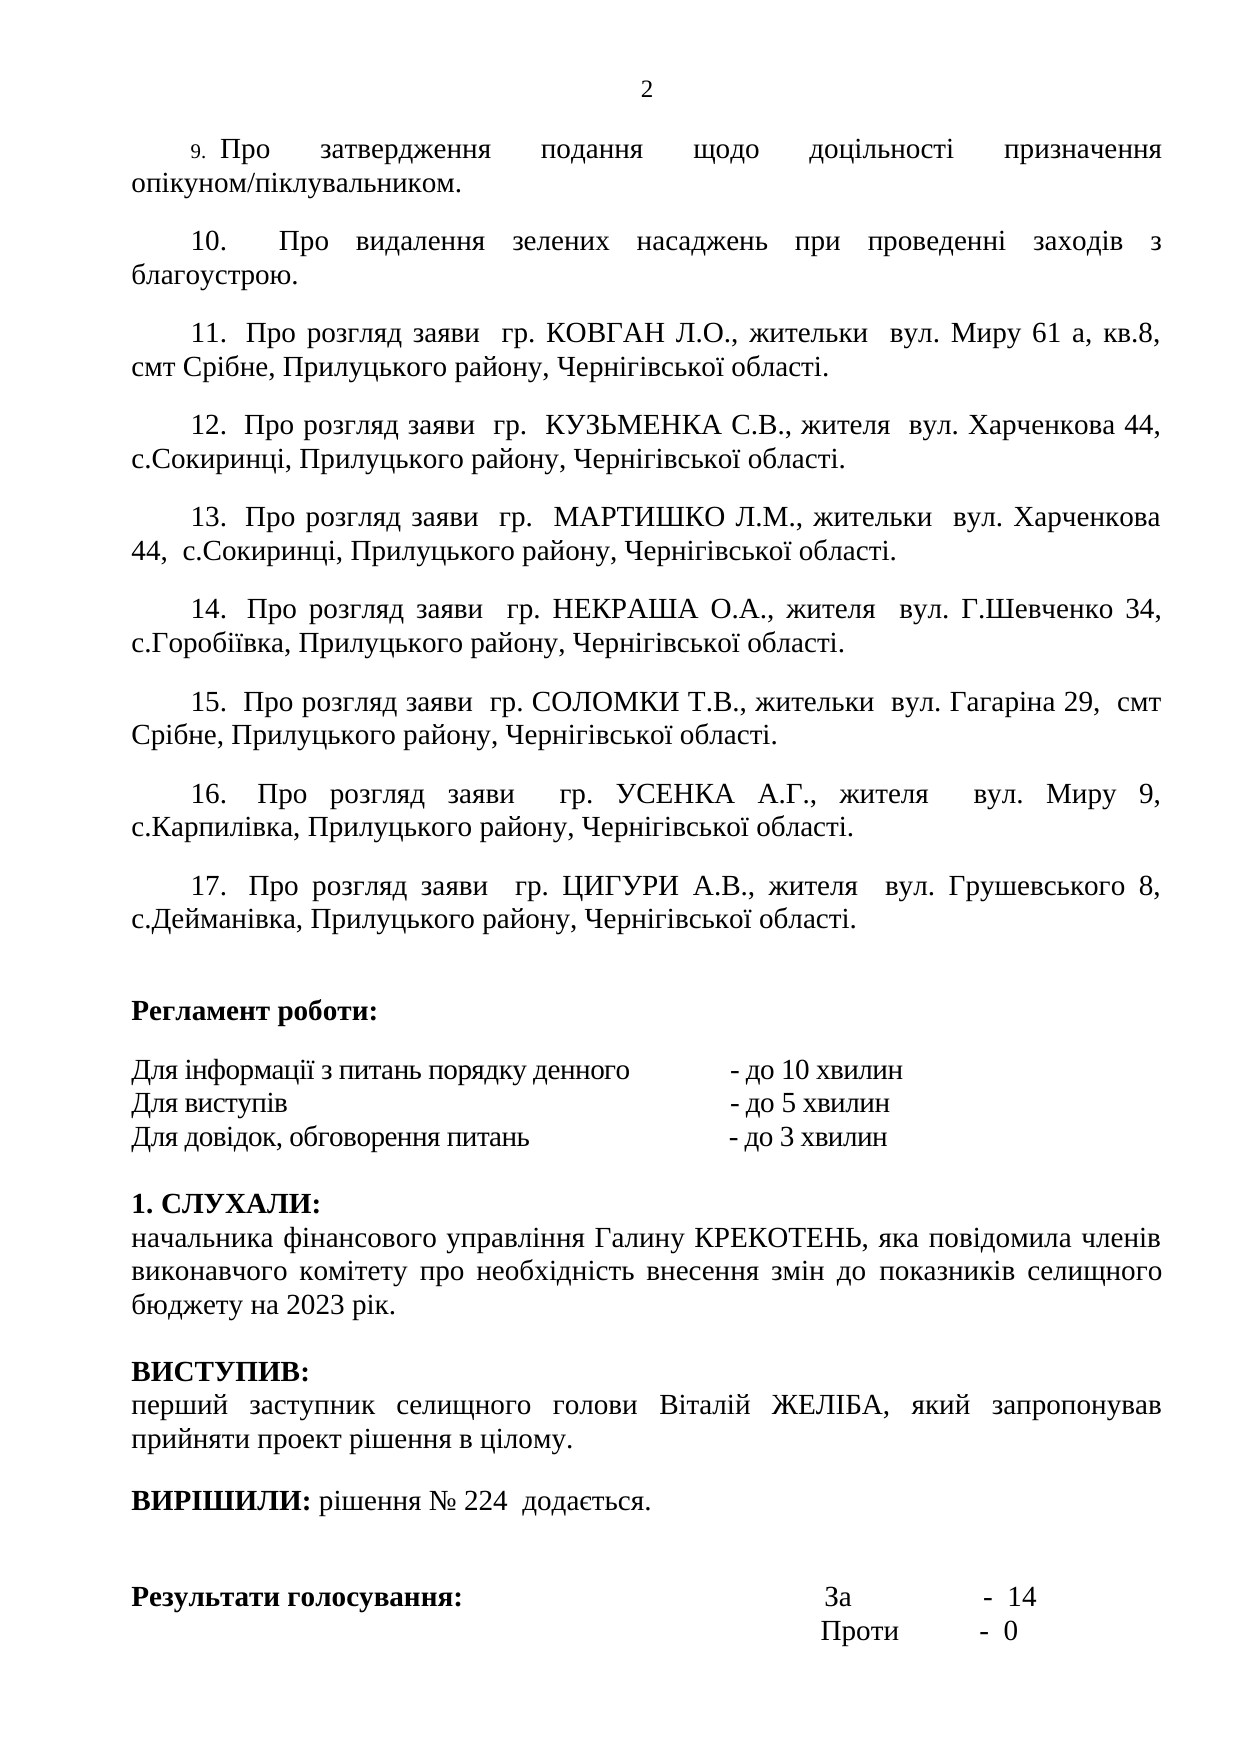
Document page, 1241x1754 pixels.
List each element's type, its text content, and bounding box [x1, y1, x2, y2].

subtitle ВИРІШИЛИ: рішення № 224 додається. [131, 1483, 1162, 1517]
list Про затвердження подання щодо доцільності призначення опікуном/піклувальником. [131, 131, 1162, 198]
list Про розгляд заяви гр. УСЕНКА А.Г., жителя вул. Миру 9, с.Карпилівка, Прилуцького району, Чернігівської області. [131, 776, 1162, 843]
list Про розгляд заяви гр. СОЛОМКИ Т.В., жительки вул. Гагаріна 29, смт Срібне, Прилуцького району, Чернігівської області. [131, 684, 1162, 751]
list Про розгляд заяви гр. ЦИГУРИ А.В., жителя вул. Грушевського 8, с.Дейманівка, Прилуцького району, Чернігівської області. [131, 868, 1162, 935]
text Проти - 0 [131, 1613, 1162, 1646]
list Про розгляд заяви гр. КУЗЬМЕНКА С.В., жителя вул. Харченкова 44, с.Сокиринці, Прилуцького району, Чернігівської області. [131, 407, 1162, 474]
list Про розгляд заяви гр. НЕКРАША О.А., жителя вул. Г.Шевченко 34, с.Горобіївка, Прилуцького району, Чернігівської області. [131, 592, 1162, 659]
list Про розгляд заяви гр. КОВГАН Л.О., жительки вул. Миру 61 а, кв.8, смт Срібне, Прилуцького району, Чернігівської області. [131, 315, 1162, 382]
text перший заступник селищного голови Віталій ЖЕЛІБА, який запропонував прийняти проект рішення в цілому. [131, 1387, 1162, 1454]
text ВИСТУПИВ: [131, 1354, 1162, 1387]
text Для довідок, обговорення питань - до 3 хвилин [131, 1119, 1162, 1153]
text Для інформації з питань порядку денного - до 10 хвилин [131, 1052, 1162, 1086]
list Про видалення зелених насаджень при проведенні заходів з благоустрою. [131, 223, 1162, 290]
text начальника фінансового управління Галину КРЕКОТЕНЬ, яка повідомила членів виконавчого комітету про необхідність внесення змін до показників селищного бюджету на 2023 рік. [131, 1220, 1162, 1320]
text Для виступів - до 5 хвилин [131, 1086, 1162, 1119]
text Результати голосування: За - 14 [131, 1579, 1162, 1613]
list Регламент роботи: [131, 993, 1162, 1027]
list СЛУХАЛИ: [131, 1186, 1162, 1220]
list Про розгляд заяви гр. МАРТИШКО Л.М., жительки вул. Харченкова 44, с.Сокиринці, Прилуцького району, Чернігівської області. [131, 499, 1162, 567]
